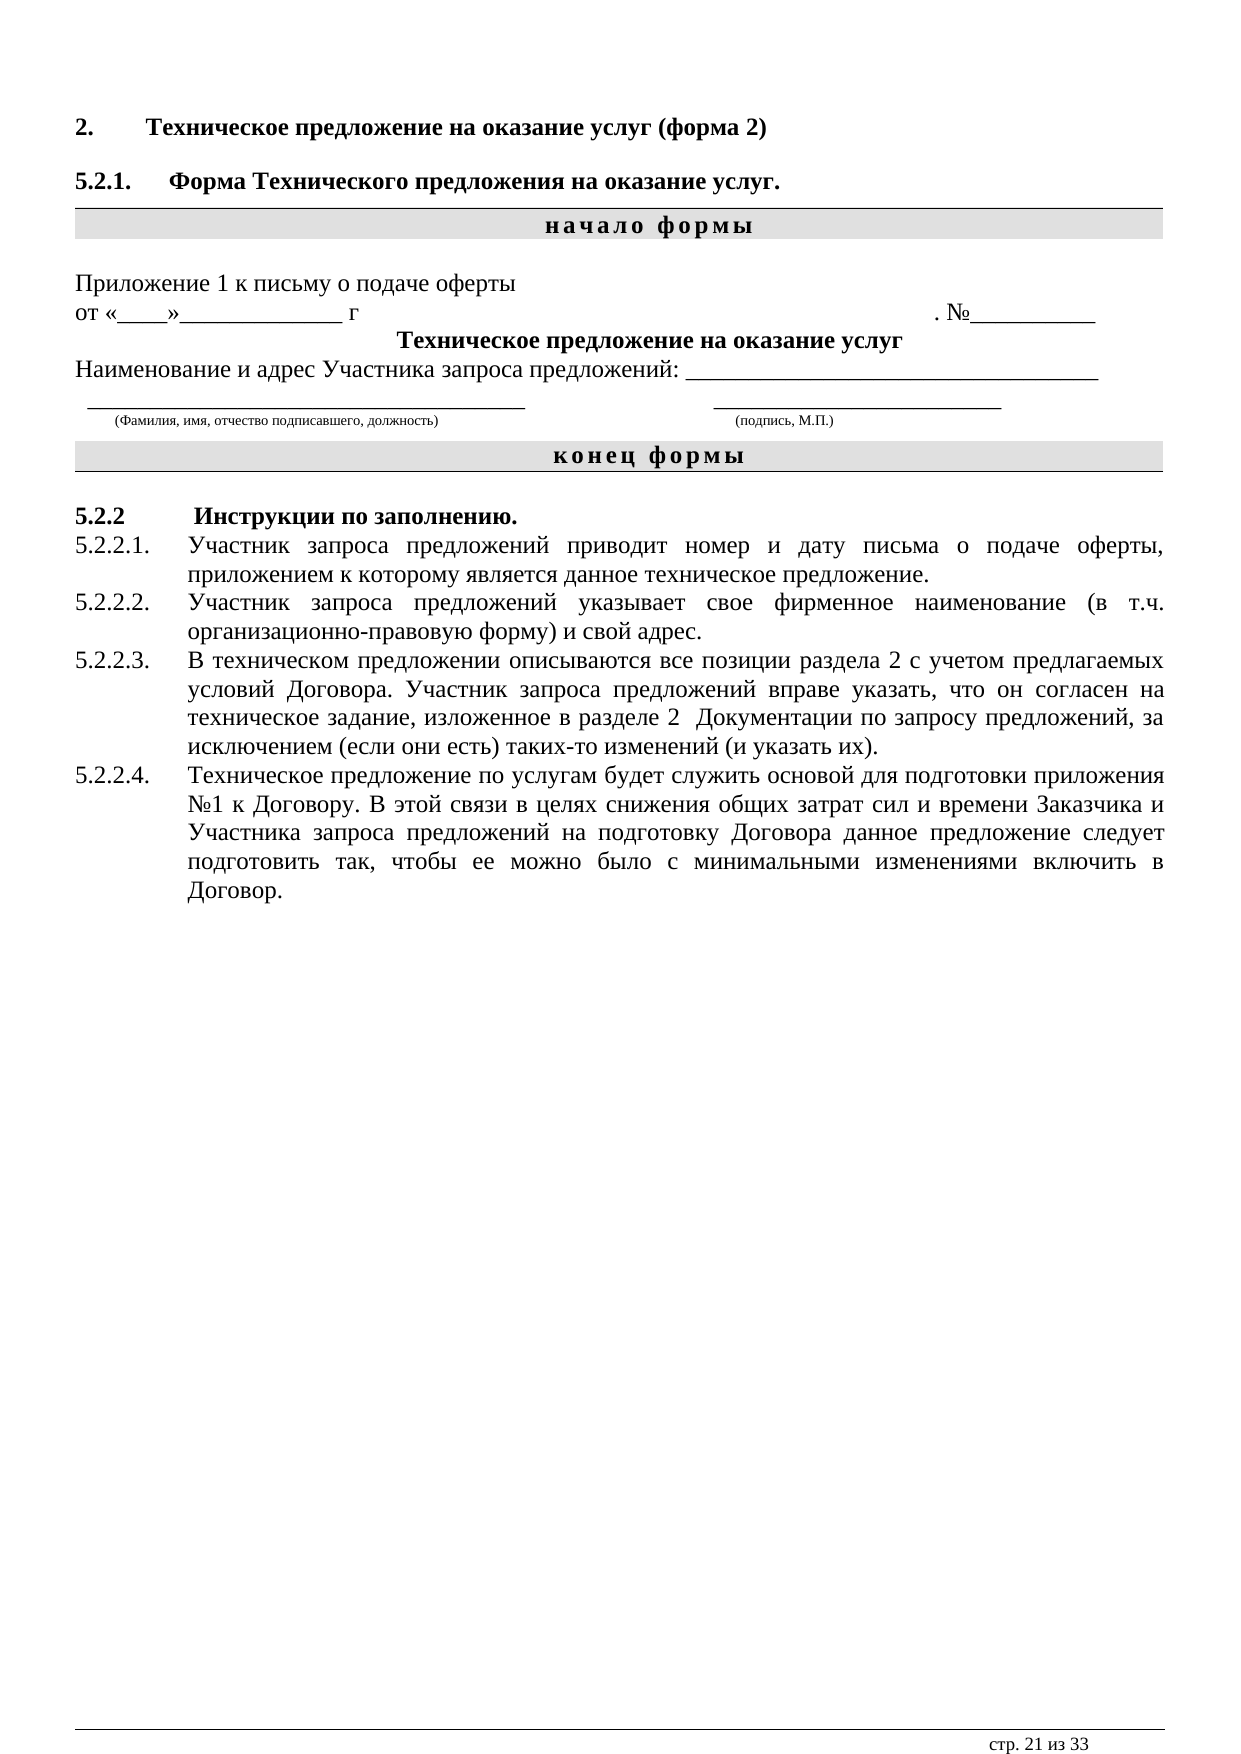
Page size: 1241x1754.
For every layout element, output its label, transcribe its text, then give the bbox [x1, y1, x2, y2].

text (Фамилия, имя, отчество подписавшего, должность) (подпись, М.П.) [75, 412, 1165, 441]
list Участник запроса предложений приводит номер и дату письма о подаче оферты, приложением к которому является данное техническое предложение. [75, 530, 1165, 587]
text начало формы [75, 209, 1163, 239]
text Техническое предложение на оказание услуг [75, 326, 1165, 354]
text ___________________________________ _______________________ [75, 383, 1163, 412]
text Приложение 1 к письму о подаче оферты от «____»_____________ г . №__________ [75, 268, 1165, 326]
list Форма Технического предложения на оказание услуг. [75, 166, 1165, 195]
subtitle Техническое предложение на оказание услуг (форма 2) [75, 112, 1165, 141]
list Техническое предложение по услугам будет служить основой для подготовки приложения №1 к Договору. В этой связи в целях снижения общих затрат сил и времени Заказчика и Участника запроса предложений на подготовку Договора данное предложение следует подготовить так, чтобы ее можно было с минимальными изменениями включить в Договор. [75, 760, 1165, 904]
list Участник запроса предложений указывает свое фирменное наименование (в т.ч. организационно-правовую форму) и свой адрес. [75, 587, 1165, 645]
list В техническом предложении описываются все позиции раздела 2 с учетом предлагаемых условий Договора. Участник запроса предложений вправе указать, что он согласен на техническое задание, изложенное в разделе 2 Документации по запросу предложений, за исключением (если они есть) таких-то изменений (и указать их). [75, 645, 1165, 760]
text конец формы [75, 441, 1163, 471]
text Наименование и адрес Участника запроса предложений: _________________________________ [75, 354, 1165, 383]
list 5.2.2 Инструкции по заполнению. [75, 501, 1165, 530]
